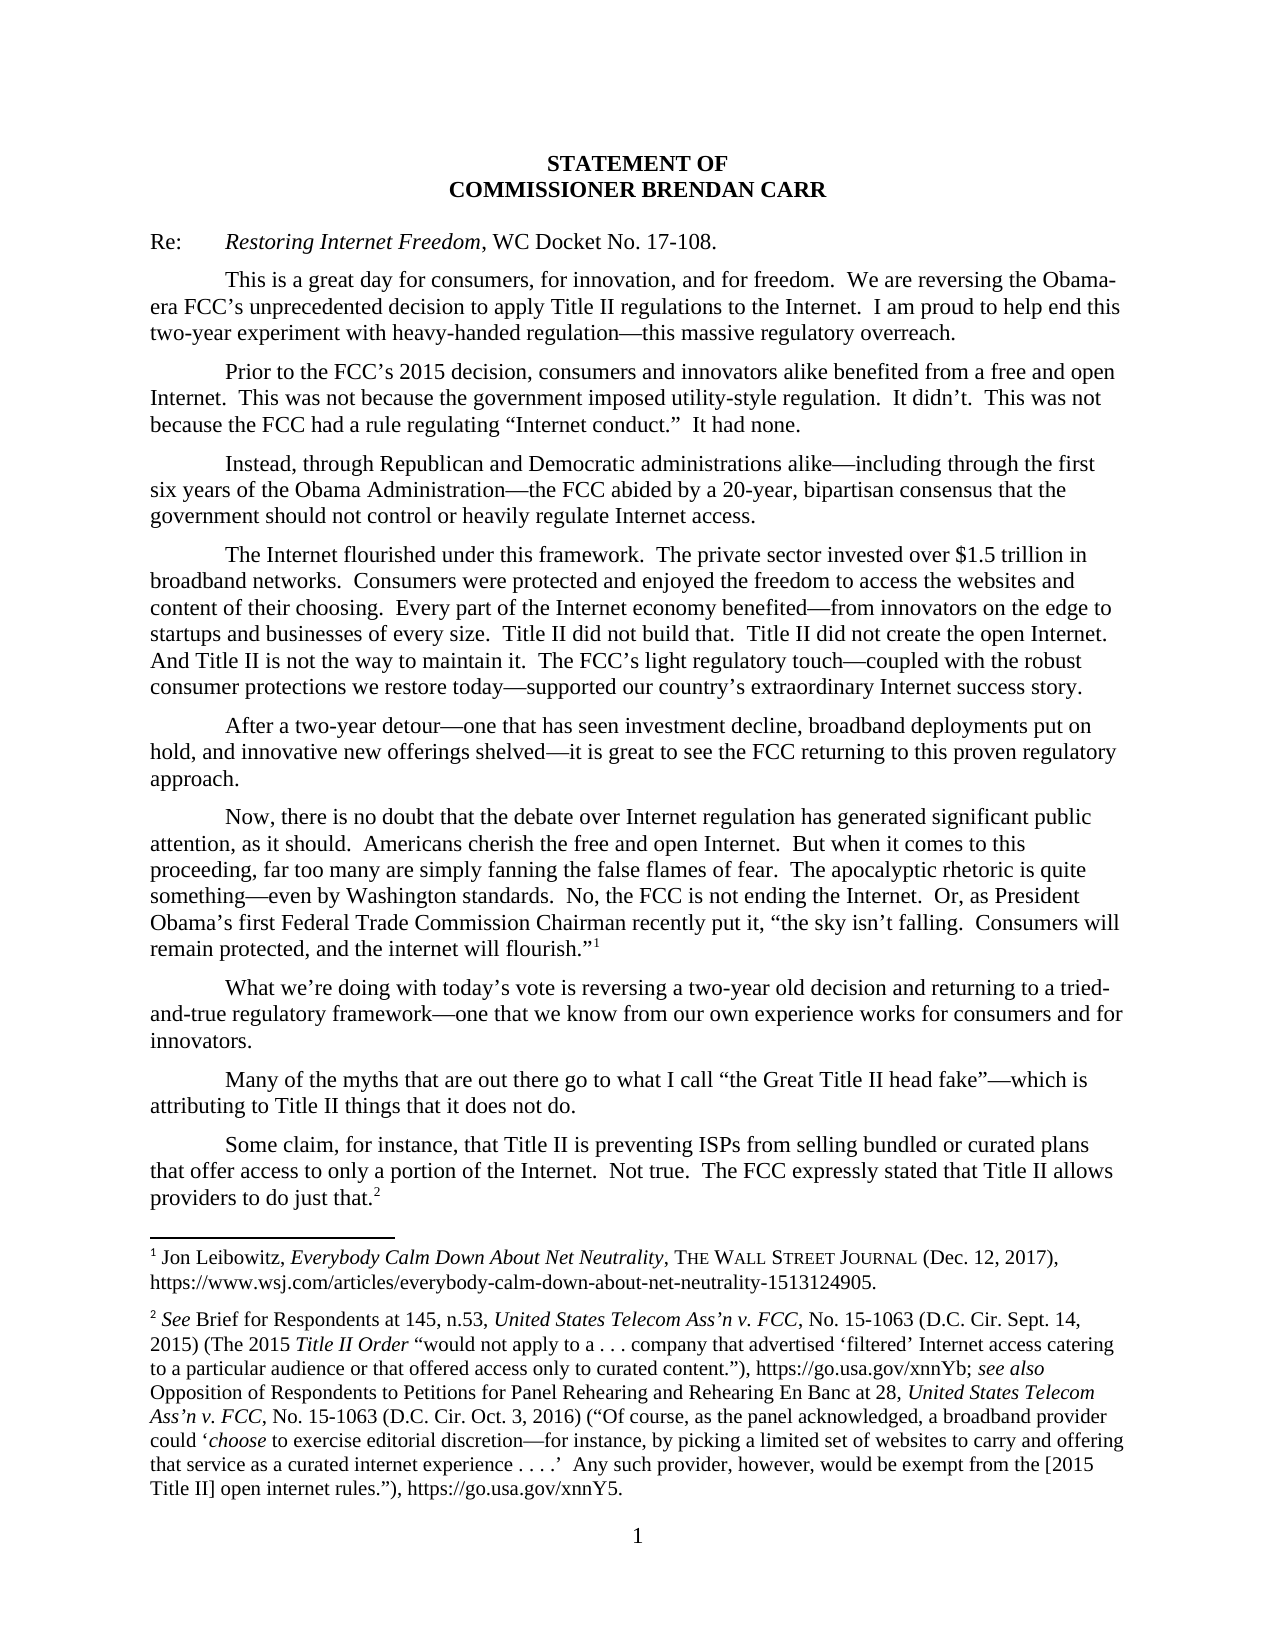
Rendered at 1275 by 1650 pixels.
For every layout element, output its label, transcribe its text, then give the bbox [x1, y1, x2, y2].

text Many of the myths that are out there go to what I call “the Great Title II head fake”—which is attributing to Title II things that it does not do. [150, 1066, 1125, 1118]
text This is a great day for consumers, for innovation, and for freedom. We are reversing the Obama-era FCC’s unprecedented decision to apply Title II regulations to the Internet. I am proud to help end this two-year experiment with heavy-handed regulation—this massive regulatory overreach. [150, 267, 1125, 346]
text STATEMENT OF COMMISSIONER BRENDAN CARR [150, 150, 1125, 203]
text Re: Restoring Internet Freedom, WC Docket No. 17-108. [150, 228, 1125, 254]
text Some claim, for instance, that Title II is preventing ISPs from selling bundled or curated plans that offer access to only a portion of the Internet. Not true. The FCC expressly stated that Title II allows providers to do just that. [150, 1131, 1125, 1210]
text What we’re doing with today’s vote is reversing a two-year old decision and returning to a tried-and-true regulatory framework—one that we know from our own experience works for consumers and for innovators. [150, 974, 1125, 1053]
text The Internet flourished under this framework. The private sector invested over $1.5 trillion in broadband networks. Consumers were protected and enjoyed the freedom to access the websites and content of their choosing. Every part of the Internet economy benefited—from innovators on the edge to startups and businesses of every size. Title II did not build that. Title II did not create the open Internet. And Title II is not the way to maintain it. The FCC’s light regulatory touch—coupled with the robust consumer protections we restore today—supported our country’s extraordinary Internet success story. [150, 541, 1125, 699]
text After a two-year detour—one that has seen investment decline, broadband deployments put on hold, and innovative new offerings shelved—it is great to see the FCC returning to this proven regulatory approach. [150, 712, 1125, 791]
text Prior to the FCC’s 2015 decision, consumers and innovators alike benefited from a free and open Internet. This was not because the government imposed utility-style regulation. It didn’t. This was not because the FCC had a rule regulating “Internet conduct.” It had none. [150, 358, 1125, 437]
text Now, there is no doubt that the debate over Internet regulation has generated significant public attention, as it should. Americans cherish the free and open Internet. But when it comes to this proceeding, far too many are simply fanning the false flames of fear. The apocalyptic rhetoric is quite something—even by Washington standards. No, the FCC is not ending the Internet. Or, as President Obama’s first Federal Trade Commission Chairman recently put it, “the sky isn’t falling. Consumers will remain protected, and the internet will flourish.” [150, 803, 1125, 962]
text Instead, through Republican and Democratic administrations alike—including through the first six years of the Obama Administration—the FCC abided by a 20-year, bipartisan consensus that the government should not control or heavily regulate Internet access. [150, 450, 1125, 529]
